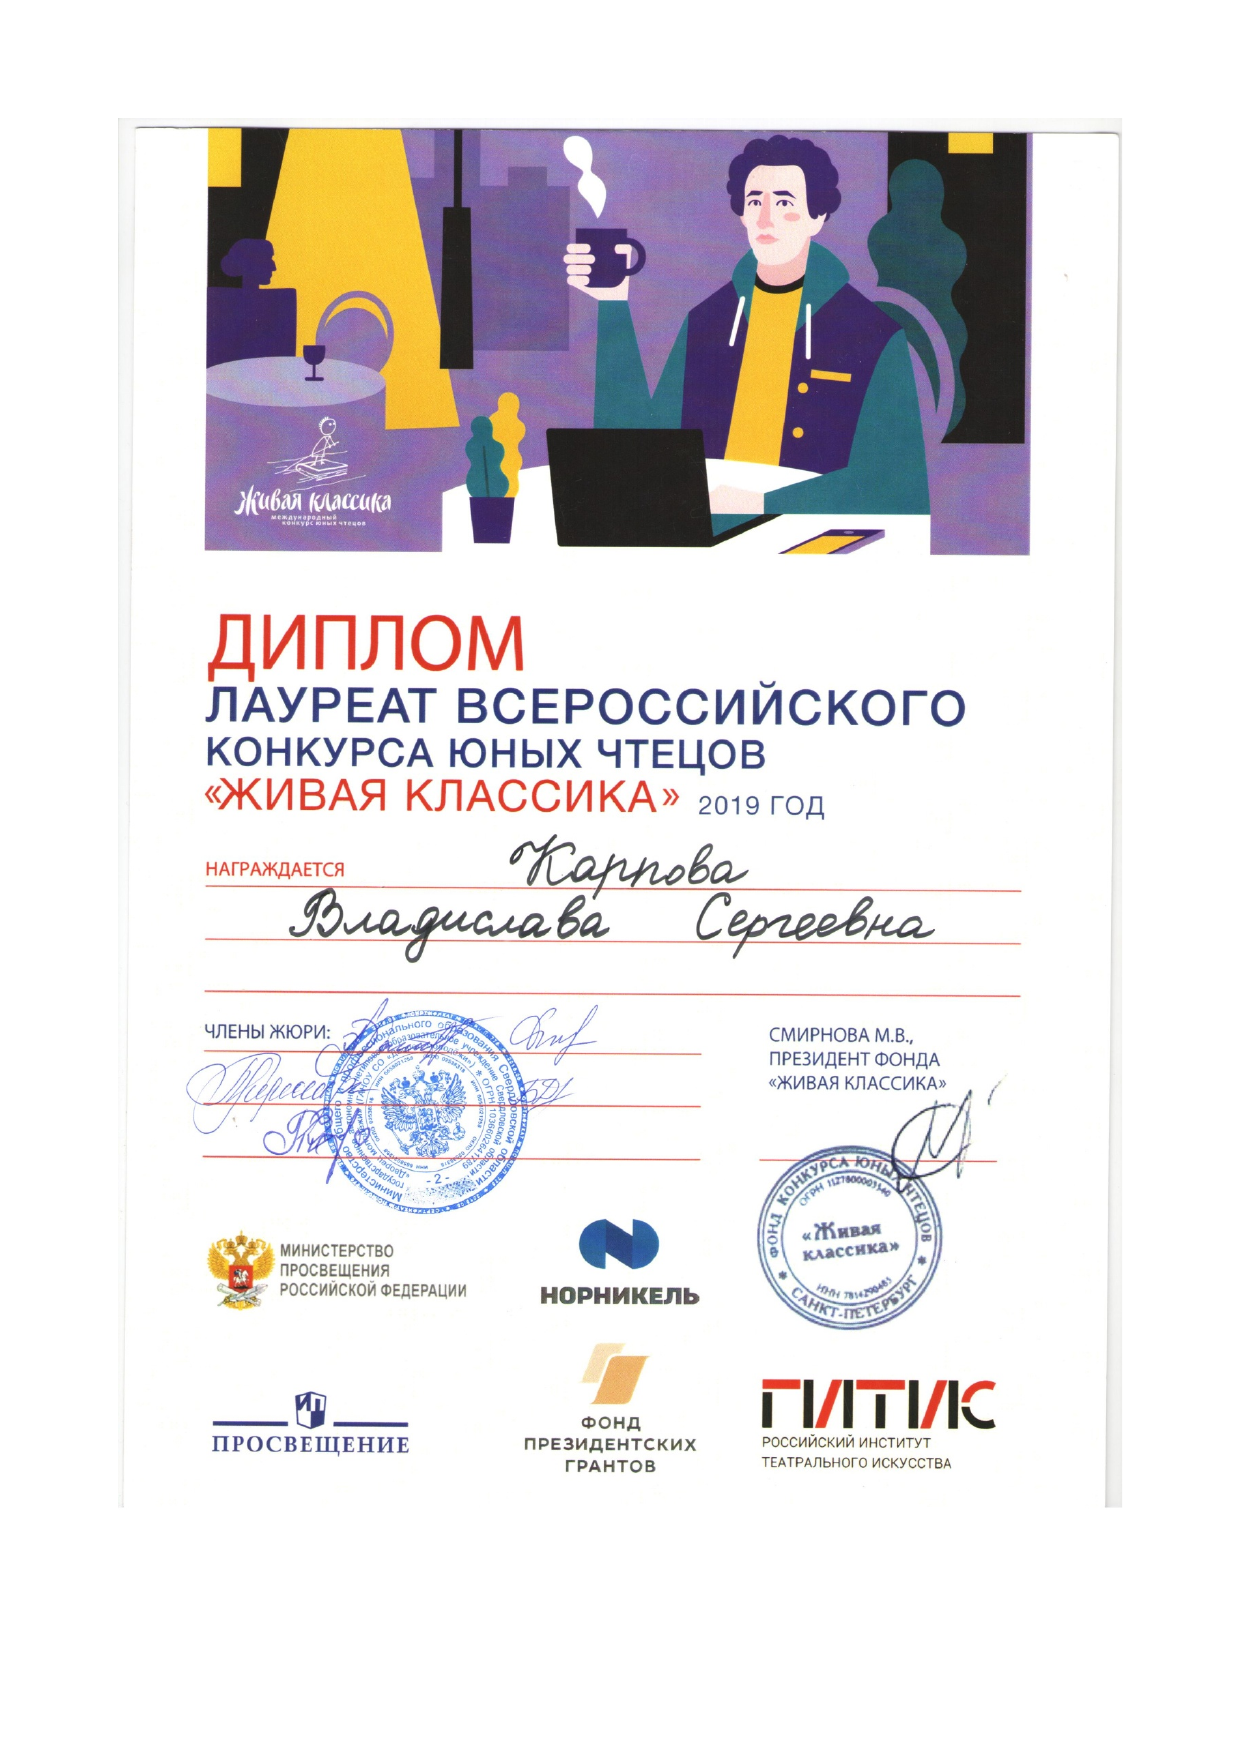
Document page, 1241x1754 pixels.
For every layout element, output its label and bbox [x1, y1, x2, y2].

picture [118, 118, 1123, 1512]
